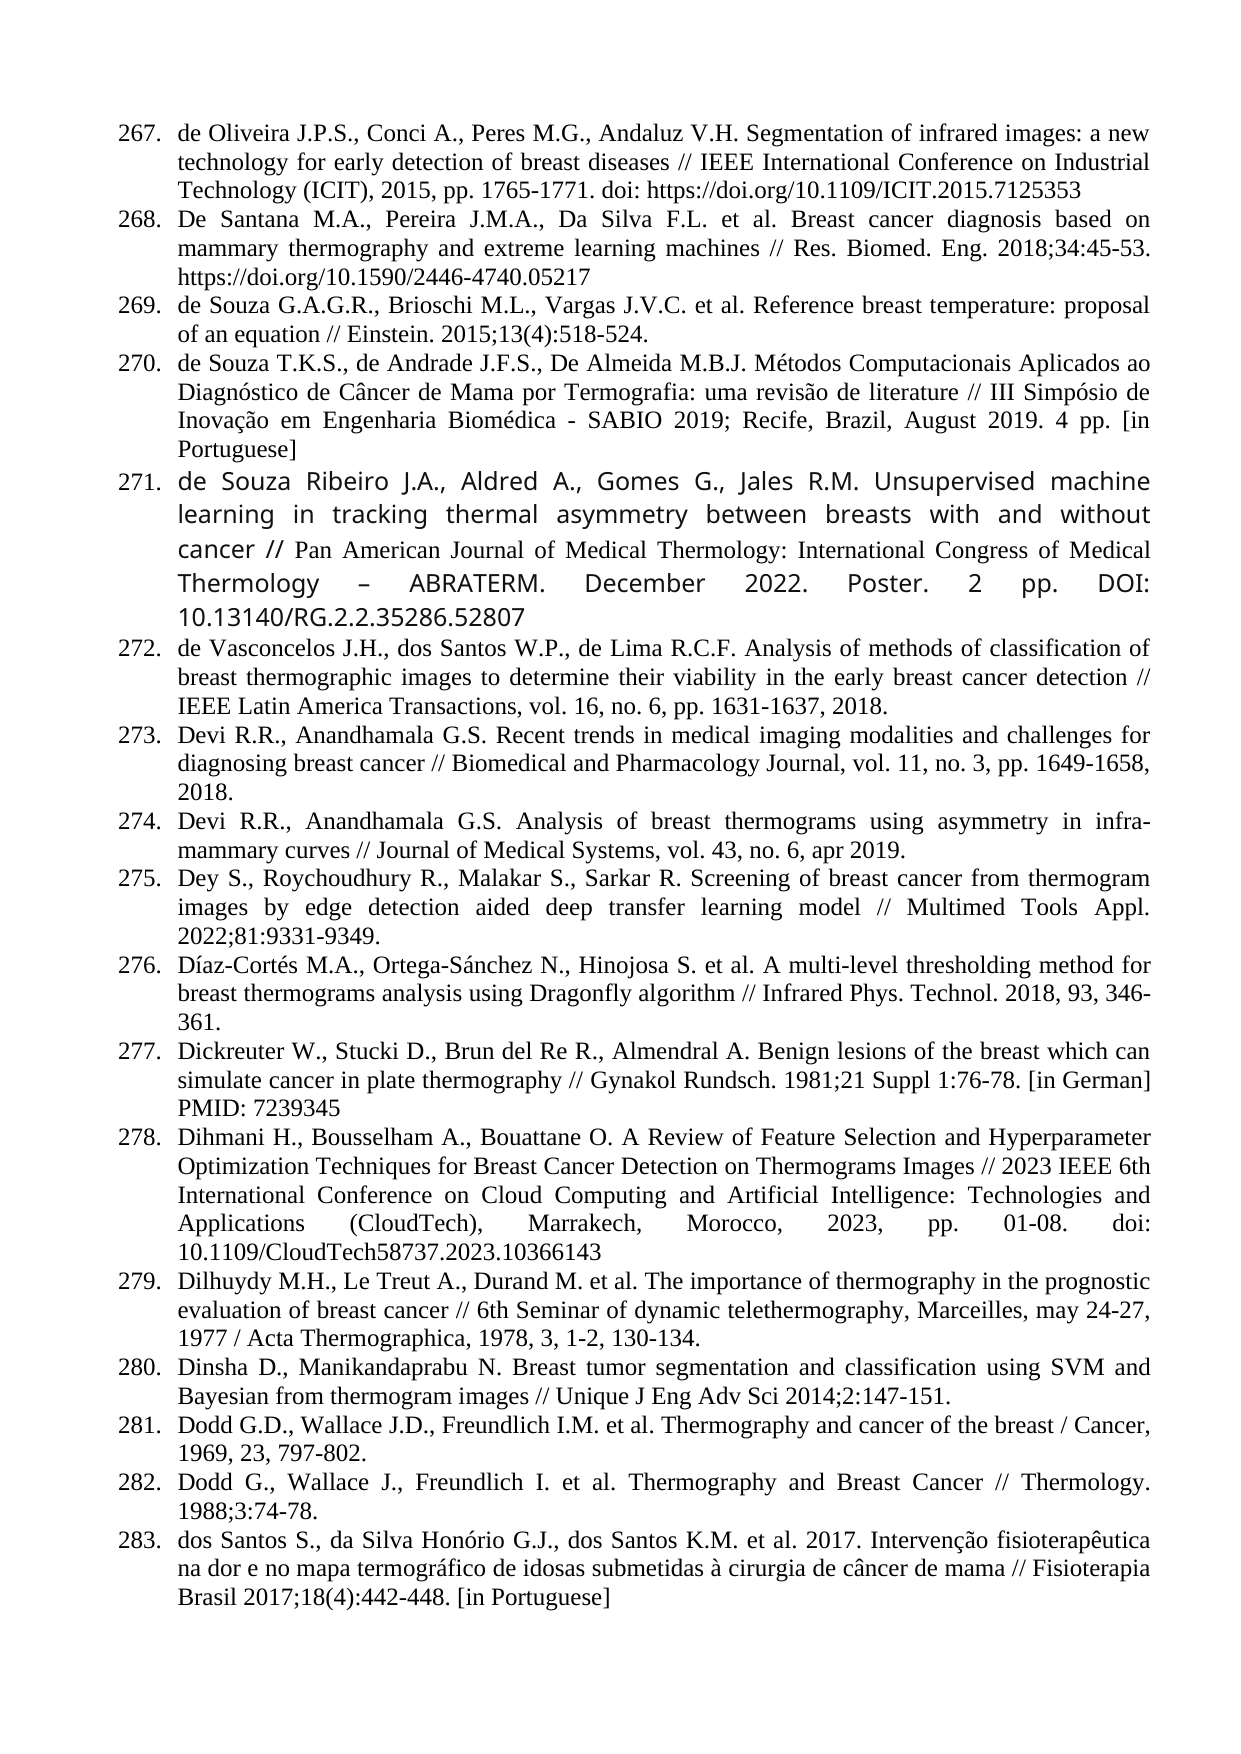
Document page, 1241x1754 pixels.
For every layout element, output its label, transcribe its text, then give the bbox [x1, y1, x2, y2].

list Dey S., Roychoudhury R., Malakar S., Sarkar R. Screening of breast cancer from thermogram images by edge detection aided deep transfer learning model // Multimed Tools Appl. 2022;81:9331-9349. [140, 863, 1152, 950]
list Dodd G.D., Wallace J.D., Freundlich I.M. et al. Thermography and cancer of the breast / Cancer, 1969, 23, 797-802. [140, 1410, 1152, 1467]
list Díaz-Cortés M.A., Ortega-Sánchez N., Hinojosa S. et al. A multi-level thresholding method for breast thermograms analysis using Dragonfly algorithm // Infrared Phys. Technol. 2018, 93, 346-361. [140, 950, 1152, 1036]
list dos Santos S., da Silva Honório G.J., dos Santos K.M. et al. 2017. Intervenção fisioterapêutica na dor e no mapa termográfico de idosas submetidas à cirurgia de câncer de mama // Fisioterapia Brasil 2017;18(4):442-448. [in Portuguese] [140, 1525, 1152, 1611]
list Devi R.R., Anandhamala G.S. Recent trends in medical imaging modalities and challenges for diagnosing breast cancer // Biomedical and Pharmacology Journal, vol. 11, no. 3, pp. 1649-1658, 2018. [140, 720, 1152, 806]
list Dodd G., Wallace J., Freundlich I. et al. Thermography and Breast Cancer // Thermology. 1988;3:74-78. [140, 1467, 1152, 1525]
list de Souza Ribeiro J.A., Aldred A., Gomes G., Jales R.M. Unsupervised machine learning in tracking thermal asymmetry between breasts with and without cancer // Pan American Journal of Medical Thermology: International Congress of Medical Thermology – ABRATERM. December 2022. Poster. 2 pp. DOI: 10.13140/RG.2.2.35286.52807 [140, 463, 1152, 633]
list de Souza G.A.G.R., Brioschi M.L., Vargas J.V.C. et al. Reference breast temperature: proposal of an equation // Einstein. 2015;13(4):518-524. [140, 291, 1152, 348]
list De Santana M.A., Pereira J.M.A., Da Silva F.L. et al. Breast cancer diagnosis based on mammary thermography and extreme learning machines // Res. Biomed. Eng. 2018;34:45-53. https://doi.org/10.1590/2446-4740.05217 [140, 204, 1152, 291]
list Dilhuydy M.H., Le Treut A., Durand M. et al. The importance of thermography in the prognostic evaluation of breast cancer // 6th Seminar of dynamic telethermography, Marceilles, may 24-27, 1977 / Acta Thermographica, 1978, 3, 1-2, 130-134. [140, 1266, 1152, 1352]
list Dihmani H., Bousselham A., Bouattane O. A Review of Feature Selection and Hyperparameter Optimization Techniques for Breast Cancer Detection on Thermograms Images // 2023 IEEE 6th International Conference on Cloud Computing and Artificial Intelligence: Technologies and Applications (CloudTech), Marrakech, Morocco, 2023, pp. 01-08. doi: 10.1109/CloudTech58737.2023.10366143 [140, 1122, 1152, 1266]
list Dinsha D., Manikandaprabu N. Breast tumor segmentation and classification using SVM and Bayesian from thermogram images // Unique J Eng Adv Sci 2014;2:147-151. [140, 1352, 1152, 1410]
list de Vasconcelos J.H., dos Santos W.P., de Lima R.C.F. Analysis of methods of classification of breast thermographic images to determine their viability in the early breast cancer detection // IEEE Latin America Transactions, vol. 16, no. 6, pp. 1631-1637, 2018. [140, 633, 1152, 720]
list Dickreuter W., Stucki D., Brun del Re R., Almendral A. Benign lesions of the breast which can simulate cancer in plate thermography // Gynakol Rundsch. 1981;21 Suppl 1:76-78. [in German] PMID: 7239345 [140, 1036, 1152, 1122]
list de Souza T.K.S., de Andrade J.F.S., De Almeida M.B.J. Métodos Computacionais Aplicados ao Diagnóstico de Câncer de Mama por Termografia: uma revisão de literature // III Simpósio de Inovação em Engenharia Biomédica - SABIO 2019; Recife, Brazil, August 2019. 4 pp. [in Portuguese] [140, 348, 1152, 463]
list de Oliveira J.P.S., Conci A., Peres M.G., Andaluz V.H. Segmentation of infrared images: a new technology for early detection of breast diseases // IEEE International Conference on Industrial Technology (ICIT), 2015, pp. 1765-1771. doi: https://doi.org/10.1109/ICIT.2015.7125353 [140, 118, 1152, 204]
list Devi R.R., Anandhamala G.S. Analysis of breast thermograms using asymmetry in infra-mammary curves // Journal of Medical Systems, vol. 43, no. 6, apr 2019. [140, 806, 1152, 863]
